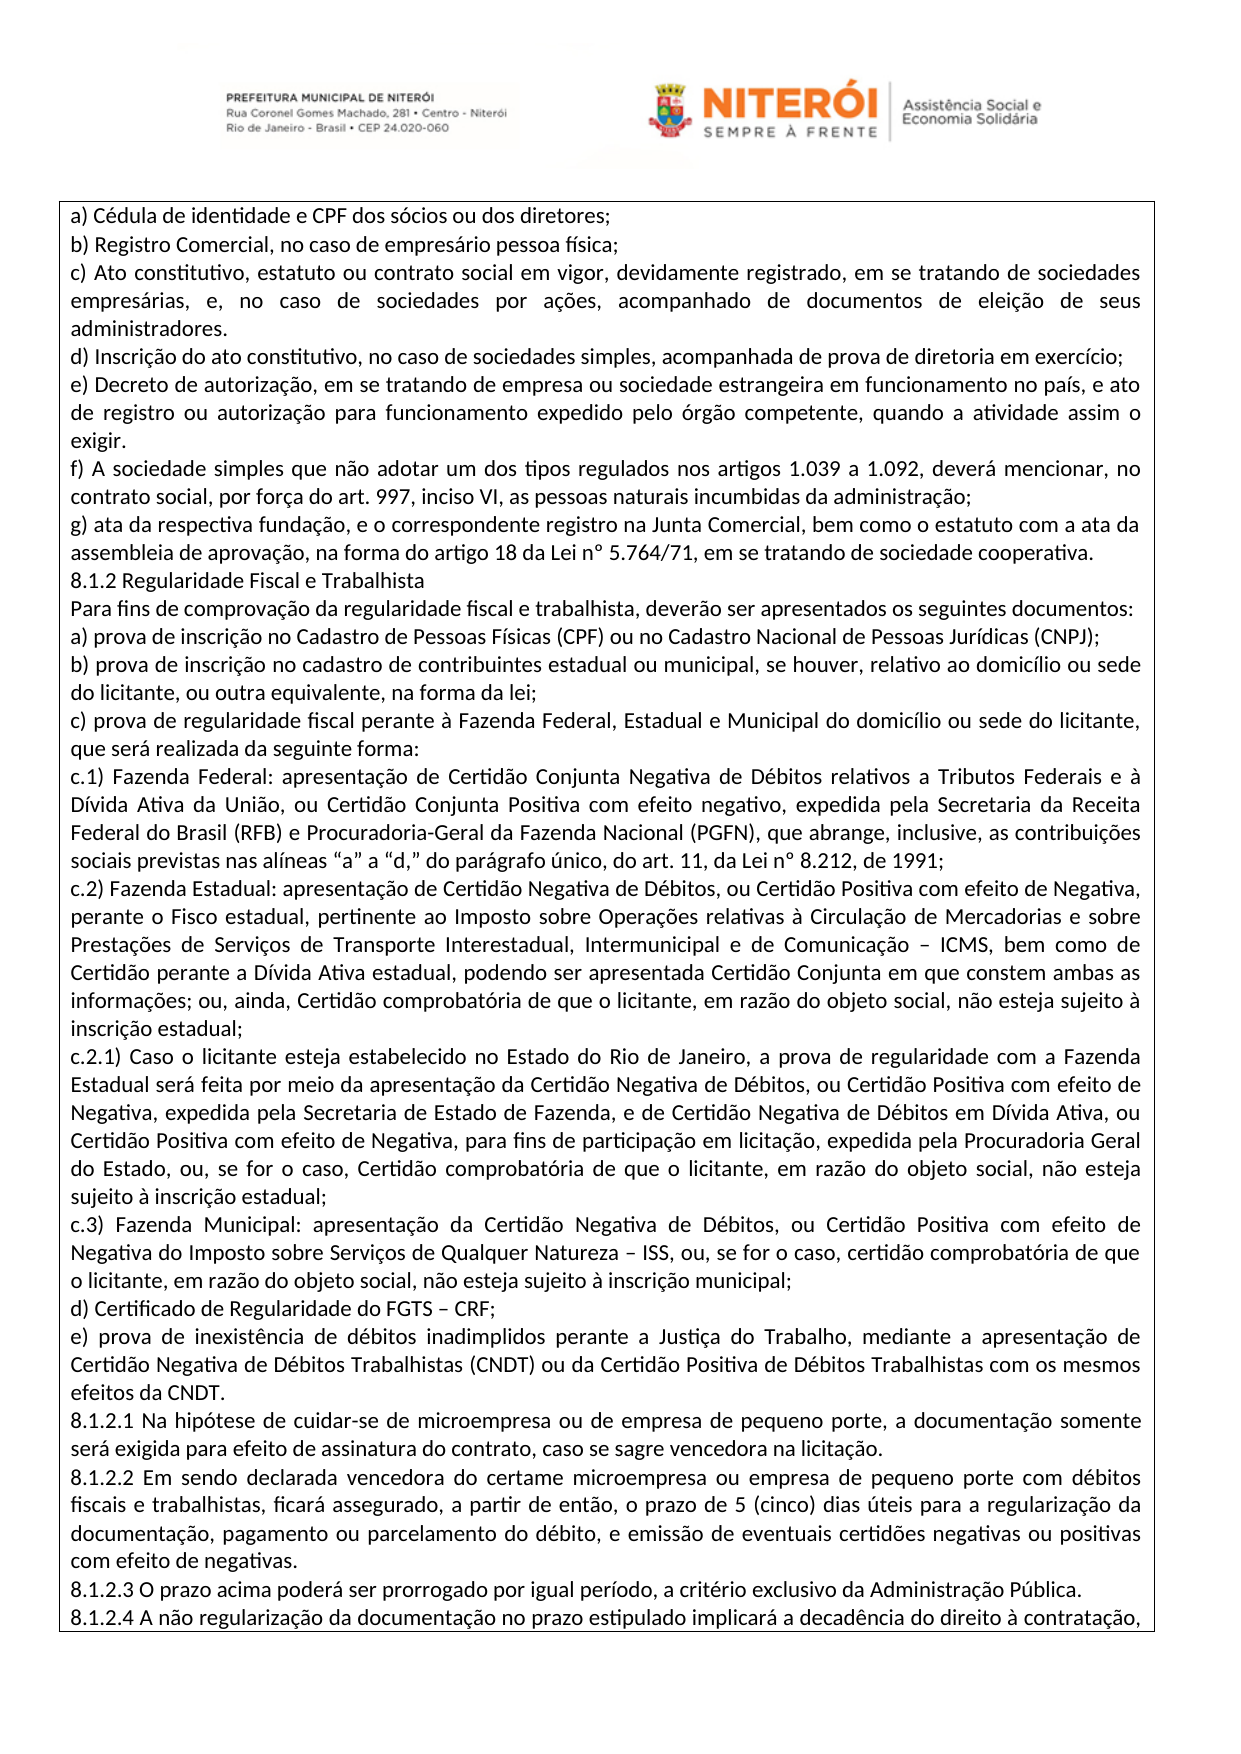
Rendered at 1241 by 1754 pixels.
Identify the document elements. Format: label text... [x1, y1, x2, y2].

picture [177, 43, 1064, 169]
